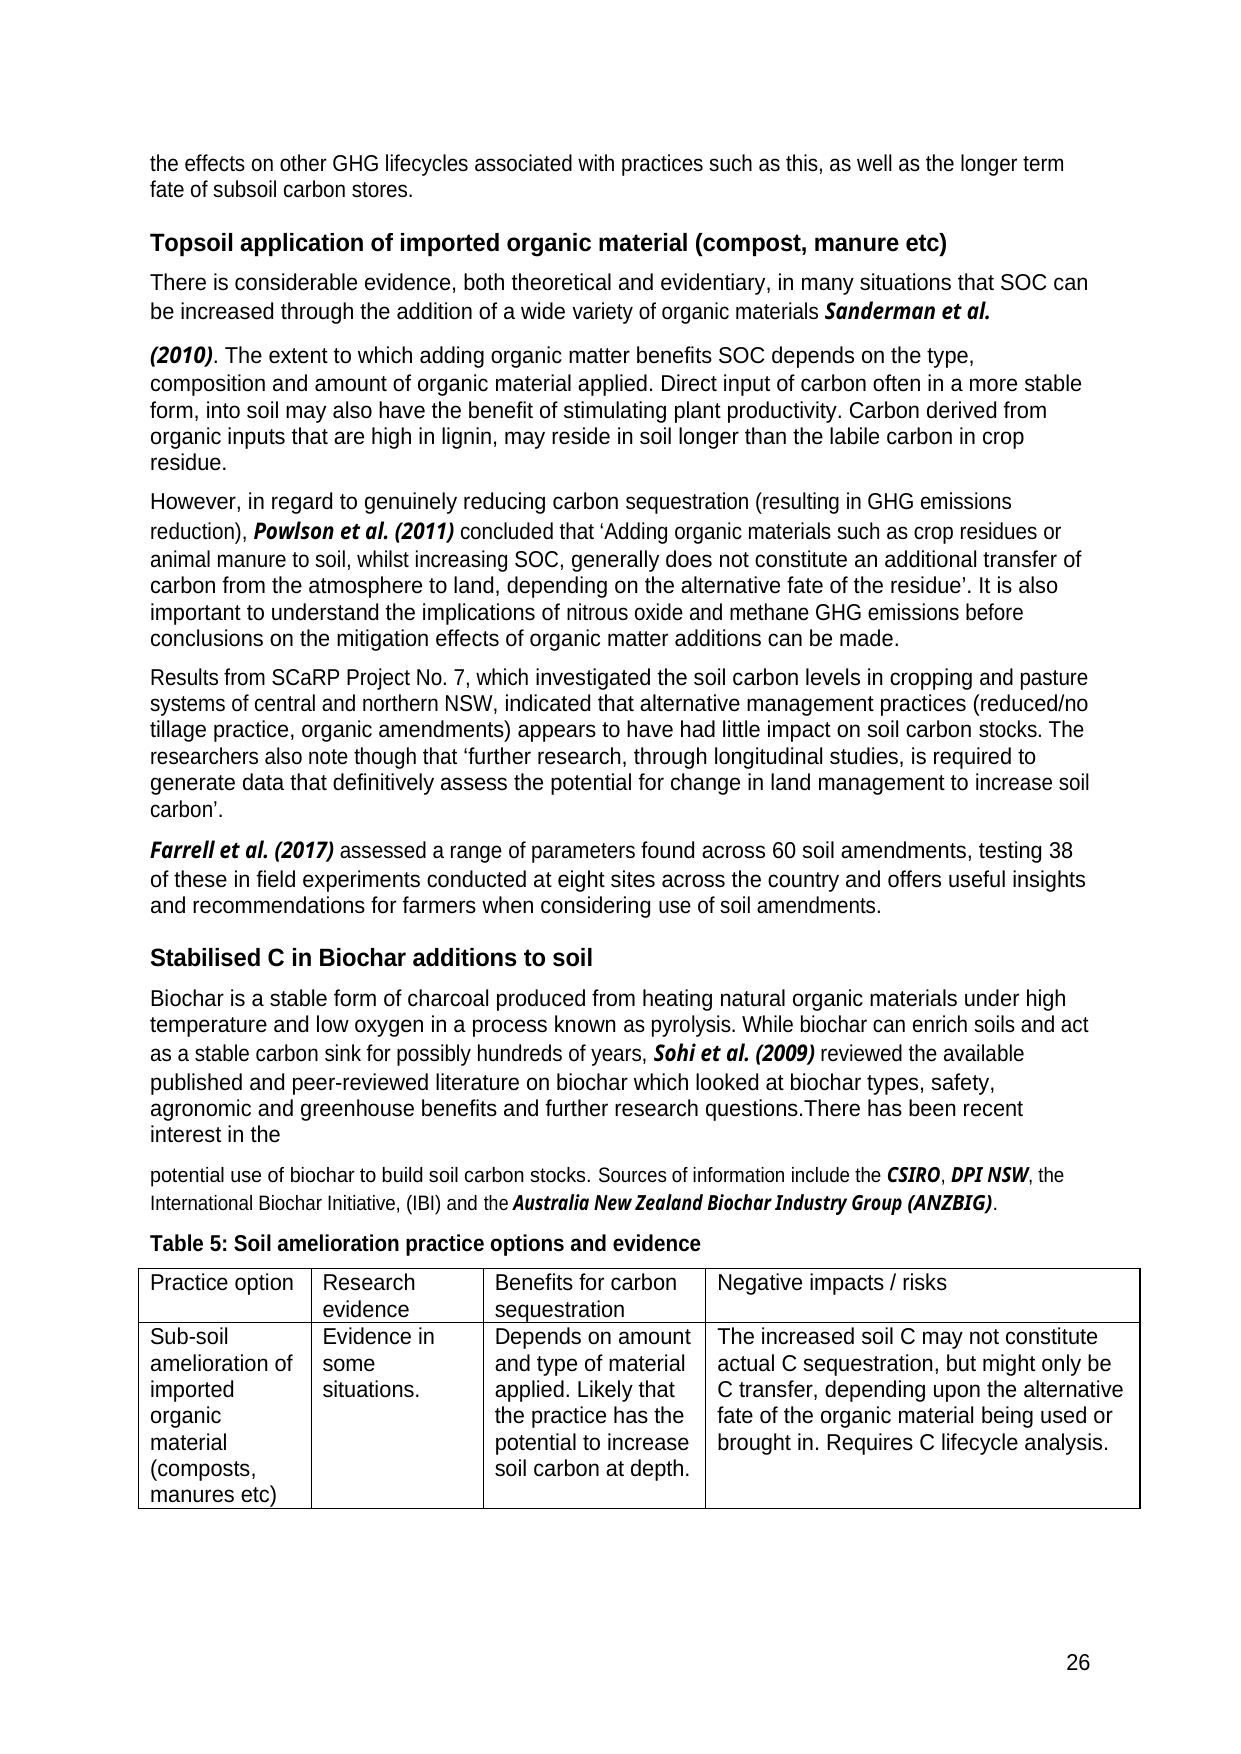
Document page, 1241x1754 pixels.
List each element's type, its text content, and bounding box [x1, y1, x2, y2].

text Farrell et al. (2017) assessed a range of parameters found across 60 soil amendments, testing 38 of these in field experiments conducted at eight sites across the country and offers useful insights and recommendations for farmers when considering use of soil amendments. [150, 834, 1090, 918]
subtitle Stabilised C in Biochar additions to soil [150, 943, 1090, 972]
text Biochar is a stable form of charcoal produced from heating natural organic materials under high temperature and low oxygen in a process known as pyrolysis. While biochar can enrich soils and act as a stable carbon sink for possibly hundreds of years, Sohi et al. (2009) reviewed the available published and peer-reviewed literature on biochar which looked at biochar types, safety, agronomic and greenhouse benefits and further research questions.There has been recent interest in the [150, 984, 1090, 1148]
table_header Benefits for carbon sequestration [484, 1269, 705, 1322]
subtitle Table 5: Soil amelioration practice options and evidence [150, 1229, 1090, 1256]
text (2010). The extent to which adding organic matter benefits SOC depends on the type, composition and amount of organic material applied. Direct input of carbon often in a more stable form, into soil may also have the benefit of stimulating plant productivity. Carbon derived from organic inputs that are high in lignin, may reside in soil longer than the labile carbon in crop residue. [150, 339, 1090, 476]
table_cell Sub-soil amelioration of imported organic material (composts, manures etc) [139, 1323, 311, 1508]
table_header Negative impacts / risks [706, 1269, 1139, 1322]
text However, in regard to genuinely reducing carbon sequestration (resulting in GHG emissions reduction), Powlson et al. (2011) concluded that ‘Adding organic materials such as crop residues or animal manure to soil, whilst increasing SOC, generally does not constitute an additional transfer of carbon from the atmosphere to land, depending on the alternative fate of the residue’. It is also important to understand the implications of nitrous oxide and methane GHG emissions before conclusions on the mitigation effects of organic matter additions can be made. [150, 488, 1090, 651]
table_header Practice option [139, 1269, 311, 1322]
text There is considerable evidence, both theoretical and evidentiary, in many situations that SOC can be increased through the addition of a wide variety of organic materials Sanderman et al. [150, 269, 1090, 327]
text potential use of biochar to build soil carbon stocks. Sources of information include the CSIRO, DPI NSW, the International Biochar Initiative, (IBI) and the Australia New Zealand Biochar Industry Group (ANZBIG). [150, 1160, 1090, 1217]
text Results from SCaRP Project No. 7, which investigated the soil carbon levels in cropping and pasture systems of central and northern NSW, indicated that alternative management practices (reduced/no tillage practice, organic amendments) appears to have had little impact on soil carbon stocks. The researchers also note though that ‘further research, through longitudinal studies, is required to generate data that definitively assess the potential for change in land management to increase soil carbon’. [150, 664, 1090, 822]
table_cell Evidence in some situations. [312, 1323, 483, 1508]
table_header Research evidence [312, 1269, 483, 1322]
table_cell Depends on amount and type of material applied. Likely that the practice has the potential to increase soil carbon at depth. [484, 1323, 705, 1508]
subtitle Topsoil application of imported organic material (compost, manure etc) [150, 228, 1090, 256]
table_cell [706, 1323, 1139, 1508]
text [150, 150, 1090, 203]
